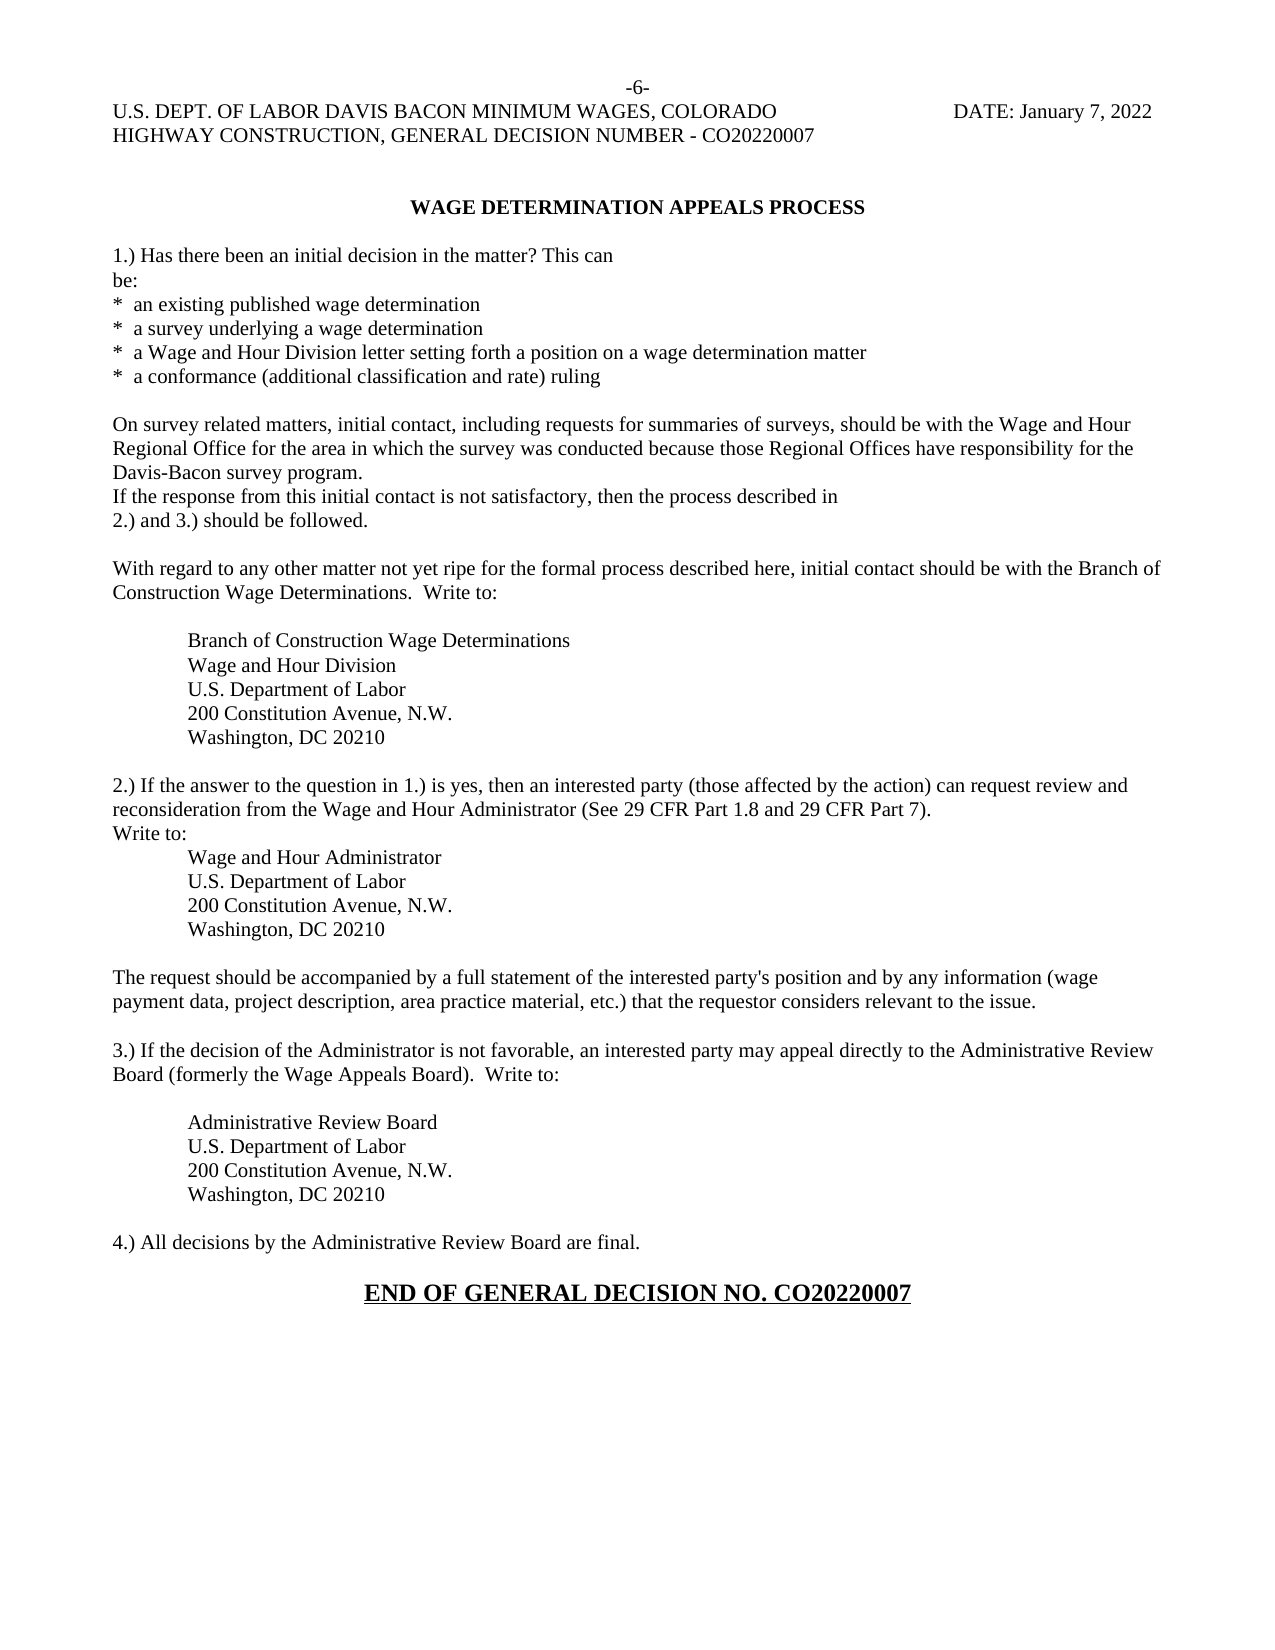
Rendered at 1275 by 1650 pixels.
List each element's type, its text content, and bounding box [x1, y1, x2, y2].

text * a conformance (additional classification and rate) ruling [112, 364, 1162, 388]
text 200 Constitution Avenue, N.W. [112, 893, 1162, 917]
text Branch of Construction Wage Determinations [112, 628, 1162, 652]
text Construction Wage Determinations. Write to: [112, 580, 1162, 604]
text Wage and Hour Administrator [112, 845, 1162, 869]
text 3.) If the decision of the Administrator is not favorable, an interested party may appeal directly to the Administrative Review Board (formerly the Wage Appeals Board). Write to: [112, 1037, 1162, 1086]
text U.S. Department of Labor [112, 1134, 1162, 1158]
text * a Wage and Hour Division letter setting forth a position on a wage determination matter [112, 340, 1162, 364]
text Wage and Hour Division [112, 652, 1162, 677]
text 1.) Has there been an initial decision in the matter? This can [112, 243, 1162, 267]
text With regard to any other matter not yet ripe for the formal process described here, initial contact should be with the Branch of [112, 556, 1162, 580]
text 4.) All decisions by the Administrative Review Board are final. [112, 1230, 1162, 1254]
text The request should be accompanied by a full statement of the interested party's position and by any information (wage payment data, project description, area practice material, etc.) that the requestor considers relevant to the issue. [112, 965, 1162, 1013]
text 2.) and 3.) should be followed. [112, 508, 1162, 532]
text U.S. Department of Labor [112, 677, 1162, 701]
text Write to: [112, 821, 1162, 845]
text 2.) If the answer to the question in 1.) is yes, then an interested party (those affected by the action) can request review and reconsideration from the Wage and Hour Administrator (See 29 CFR Part 1.8 and 29 CFR Part 7). [112, 773, 1162, 821]
text On survey related matters, initial contact, including requests for summaries of surveys, should be with the Wage and Hour Regional Office for the area in which the survey was conducted because those Regional Offices have responsibility for the Davis-Bacon survey program. [112, 412, 1162, 484]
text * a survey underlying a wage determination [112, 316, 1162, 340]
text If the response from this initial contact is not satisfactory, then the process described in [112, 484, 1162, 508]
text U.S. Department of Labor [112, 869, 1162, 893]
text END OF GENERAL DECISION NO. CO20220007 [112, 1278, 1162, 1307]
text be: [112, 267, 1162, 292]
text Washington, DC 20210 [112, 917, 1162, 941]
text * an existing published wage determination [112, 292, 1162, 316]
text WAGE DETERMINATION APPEALS PROCESS [112, 195, 1162, 219]
text 200 Constitution Avenue, N.W. [112, 701, 1162, 725]
text Washington, DC 20210 [112, 725, 1162, 749]
text Administrative Review Board [112, 1110, 1162, 1134]
text 200 Constitution Avenue, N.W. [112, 1158, 1162, 1182]
text Washington, DC 20210 [112, 1182, 1162, 1206]
